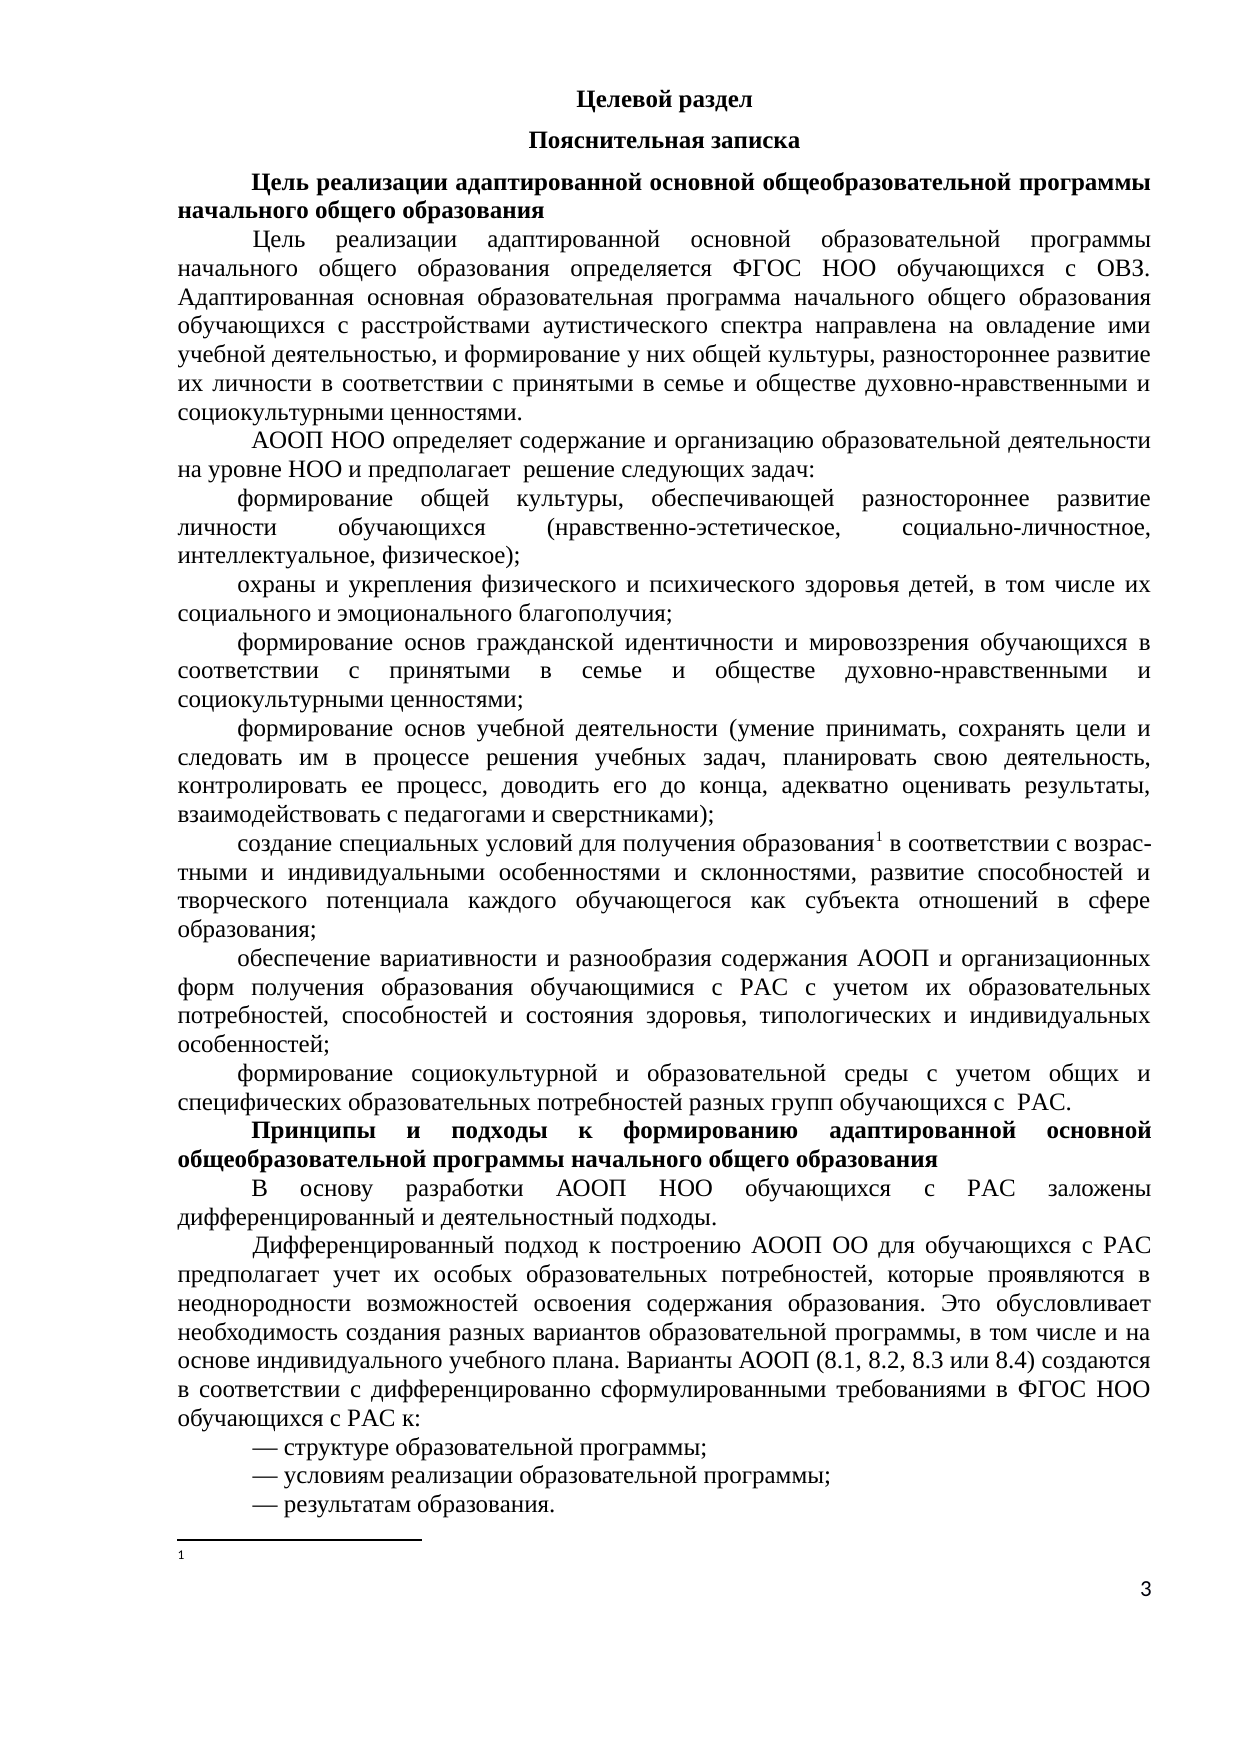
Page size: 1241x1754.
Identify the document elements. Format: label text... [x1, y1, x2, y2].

text формирование основ учебной деятельности (умение принимать, сохранять цели и следовать им в процессе решения учебных задач, планировать свою деятельность, контролировать ее процесс, доводить его до конца, адекватно оценивать результаты, взаимодействовать с педагогами и сверстниками); [177, 713, 1152, 828]
text Целевой раздел [177, 84, 1152, 113]
text обеспечение вариативности и разнообразия содержания АООП и организационных форм получения образования обучающимися с РАС с учетом их образовательных потребностей, способностей и состояния здоровья, типологических и индивидуальных особенностей; [177, 943, 1152, 1058]
text ― результатам образования. [177, 1489, 1152, 1518]
text АООП НОО определяет содержание и организацию образовательной деятельности на уровне НОО и предполагает решение следующих задач: [177, 425, 1152, 483]
text Пояснительная записка [177, 125, 1152, 154]
text Цель реализации адаптированной основной общеобразовательной программы начального общего образования [177, 167, 1152, 224]
text В основу разработки АООП НОО обучающихся с РАС заложены дифференцированный и деятельностный подходы. [177, 1173, 1152, 1230]
text ― структуре образовательной программы; [177, 1432, 1152, 1460]
text создание специальных условий для получения образования в соответствии с возрастными и индивидуальными особенностями и склонностями, развитие способностей и творческого потенциала каждого обучающегося как субъекта отношений в сфере образования; [177, 828, 1152, 943]
text формирование общей культуры, обеспечивающей разностороннее развитие личности обучающихся (нравственно-эстетическое, социально-личностное, интеллектуальное, физическое); [177, 483, 1152, 569]
text Принципы и подходы к формированию адаптированной основной общеобразовательной программы начального общего образования [177, 1115, 1152, 1173]
text формирование социокультурной и образовательной среды с учетом общих и специфических образовательных потребностей разных групп обучающихся с РАС. [177, 1058, 1152, 1115]
text охраны и укрепления физического и психического здоровья детей, в том числе их социального и эмоционального благополучия; [177, 569, 1152, 627]
text Дифференцированный подход к построению АООП ОО для обучающихся с РАС предполагает учет их особых образовательных потребностей, которые проявляются в неоднородности возможностей освоения содержания образования. Это обусловливает необходимость создания разных вариантов образовательной программы, в том числе и на основе индивидуального учебного плана. Варианты АООП (8.1, 8.2, 8.3 или 8.4) создаются в соответствии с дифференцированно сформулированными требованиями в ФГОС НОО обучающихся с РАС к: [177, 1230, 1152, 1432]
text ― условиям реализации образовательной программы; [177, 1460, 1152, 1489]
text Цель реализации адаптированной основной образовательной программы начального общего образования определяется ФГОС НОО обучающихся с ОВЗ. Адаптированная основная образовательная программа начального общего образования обучающихся с расстройствами аутистического спектра направлена на овладение ими учебной деятельностью, и формирование у них общей культуры, разностороннее развитие их личности в соответствии с принятыми в семье и обществе духовно-нравственными и социокультурными ценностями. [177, 224, 1152, 425]
text формирование основ гражданской идентичности и мировоззрения обучающихся в соответствии с принятыми в семье и обществе духовно-нравственными и социокультурными ценностями; [177, 627, 1152, 713]
